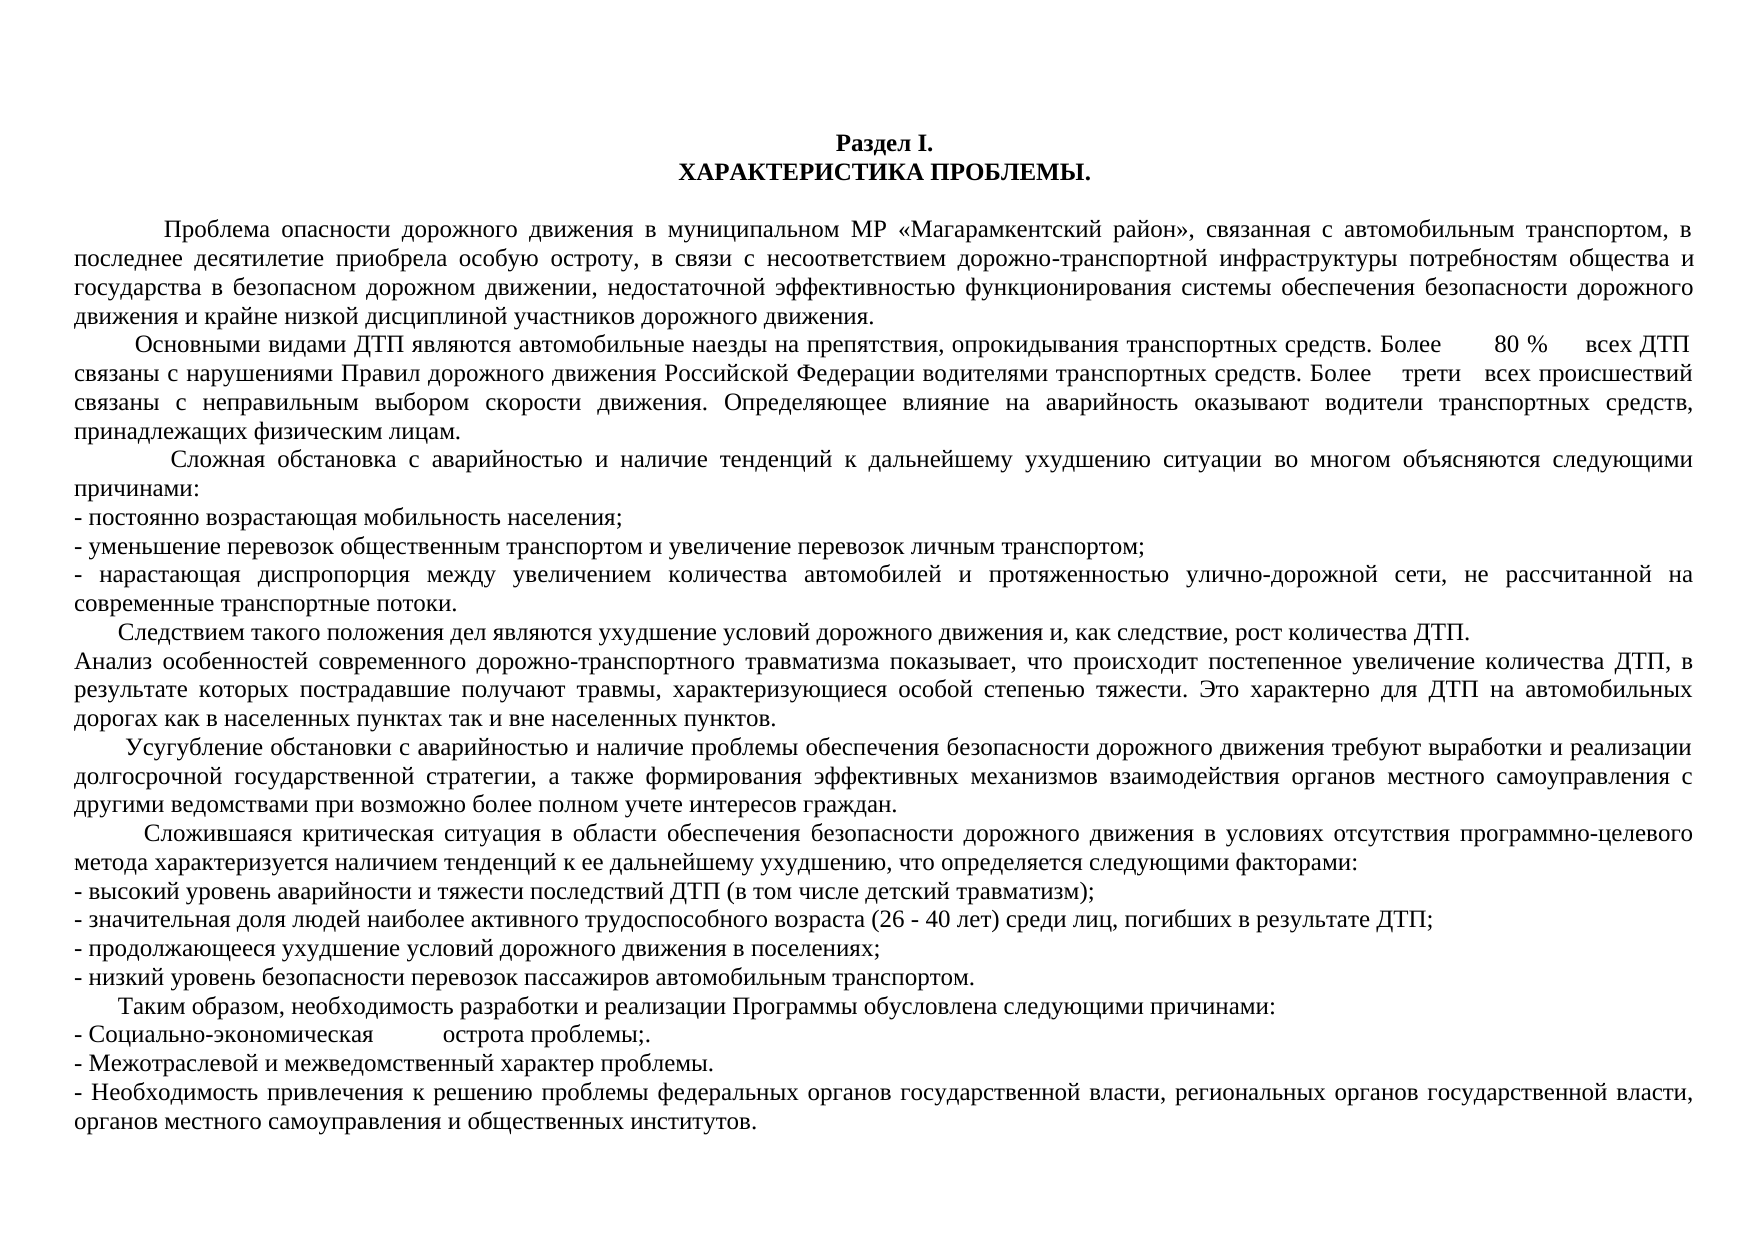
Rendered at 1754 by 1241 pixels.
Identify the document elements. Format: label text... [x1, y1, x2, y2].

text Анализ особенностей современного дорожно-транспортного травматизма показывает, что происходит постепенное увеличение количества ДТП, в результате которых пострадавшие получают травмы, характеризующиеся особой степенью тяжести. Это характерно для ДТП на автомобильных дорогах как в населенных пунктах так и вне населенных пунктов. [74, 646, 1695, 732]
text - Необходимость привлечения к решению проблемы федеральных органов государственной власти, региональных органов государственной власти, органов местного самоуправления и общественных институтов. [74, 1077, 1695, 1134]
text Таким образом, необходимость разработки и реализации Программы обусловлена следующими причинами: [74, 991, 1695, 1019]
text Следствием такого положения дел являются ухудшение условий дорожного движения и, как следствие, рост количества ДТП. [74, 617, 1695, 646]
text Усугубление обстановки с аварийностью и наличие проблемы обеспечения безопасности дорожного движения требуют выработки и реализации долгосрочной государственной стратегии, а также формирования эффективных механизмов взаимодействия органов местного самоуправления с другими ведомствами при возможно более полном учете интересов граждан. [74, 732, 1695, 818]
text - постоянно возрастающая мобильность населения; [74, 502, 1695, 531]
text Основными видами ДТП являются автомобильные наезды на препятствия, опрокидывания транспортных средств. Более 80 % всех ДТП связаны с нарушениями Правил дорожного движения Российской Федерации водителями транспортных средств. Более трети всех происшествий связаны с неправильным выбором скорости движения. Определяющее влияние на аварийность оказывают водители транспортных средств, принадлежащих физическим лицам. [74, 329, 1695, 444]
text Сложившаяся критическая ситуация в области обеспечения безопасности дорожного движения в условиях отсутствия программно-целевого метода характеризуется наличием тенденций к ее дальнейшему ухудшению, что определяется следующими факторами: [74, 818, 1695, 876]
text - низкий уровень безопасности перевозок пассажиров автомобильным транспортом. [74, 962, 1695, 991]
text Проблема опасности дорожного движения в муниципальном МР «Магарамкентский район», связанная с автомобильным транспортом, в последнее десятилетие приобрела особую остроту, в связи с несоответствием дорожно-транспортной инфраструктуры потребностям общества и государства в безопасном дорожном движении, недостаточной эффективностью функционирования системы обеспечения безопасности дорожного движения и крайне низкой дисциплиной участников дорожного движения. [74, 214, 1695, 329]
text - Межотраслевой и межведомственный характер проблемы. [74, 1048, 1695, 1077]
text - Социально-экономическая острота проблемы;. [74, 1019, 1695, 1048]
text - нарастающая диспропорция между увеличением количества автомобилей и протяженностью улично-дорожной сети, не рассчитанной на современные транспортные потоки. [74, 559, 1695, 617]
text ХАРАКТЕРИСТИКА ПРОБЛЕМЫ. [74, 157, 1695, 186]
text - высокий уровень аварийности и тяжести последствий ДТП (в том числе детский травматизм); [74, 876, 1695, 904]
text - продолжающееся ухудшение условий дорожного движения в поселениях; [74, 933, 1695, 962]
text - уменьшение перевозок общественным транспортом и увеличение перевозок личным транспортом; [74, 531, 1695, 559]
text - значительная доля людей наиболее активного трудоспособного возраста (26 - 40 лет) среди лиц, погибших в результате ДТП; [74, 904, 1695, 933]
text Сложная обстановка с аварийностью и наличие тенденций к дальнейшему ухудшению ситуации во многом объясняются следующими причинами: [74, 444, 1695, 502]
text Раздел I. [74, 128, 1695, 157]
